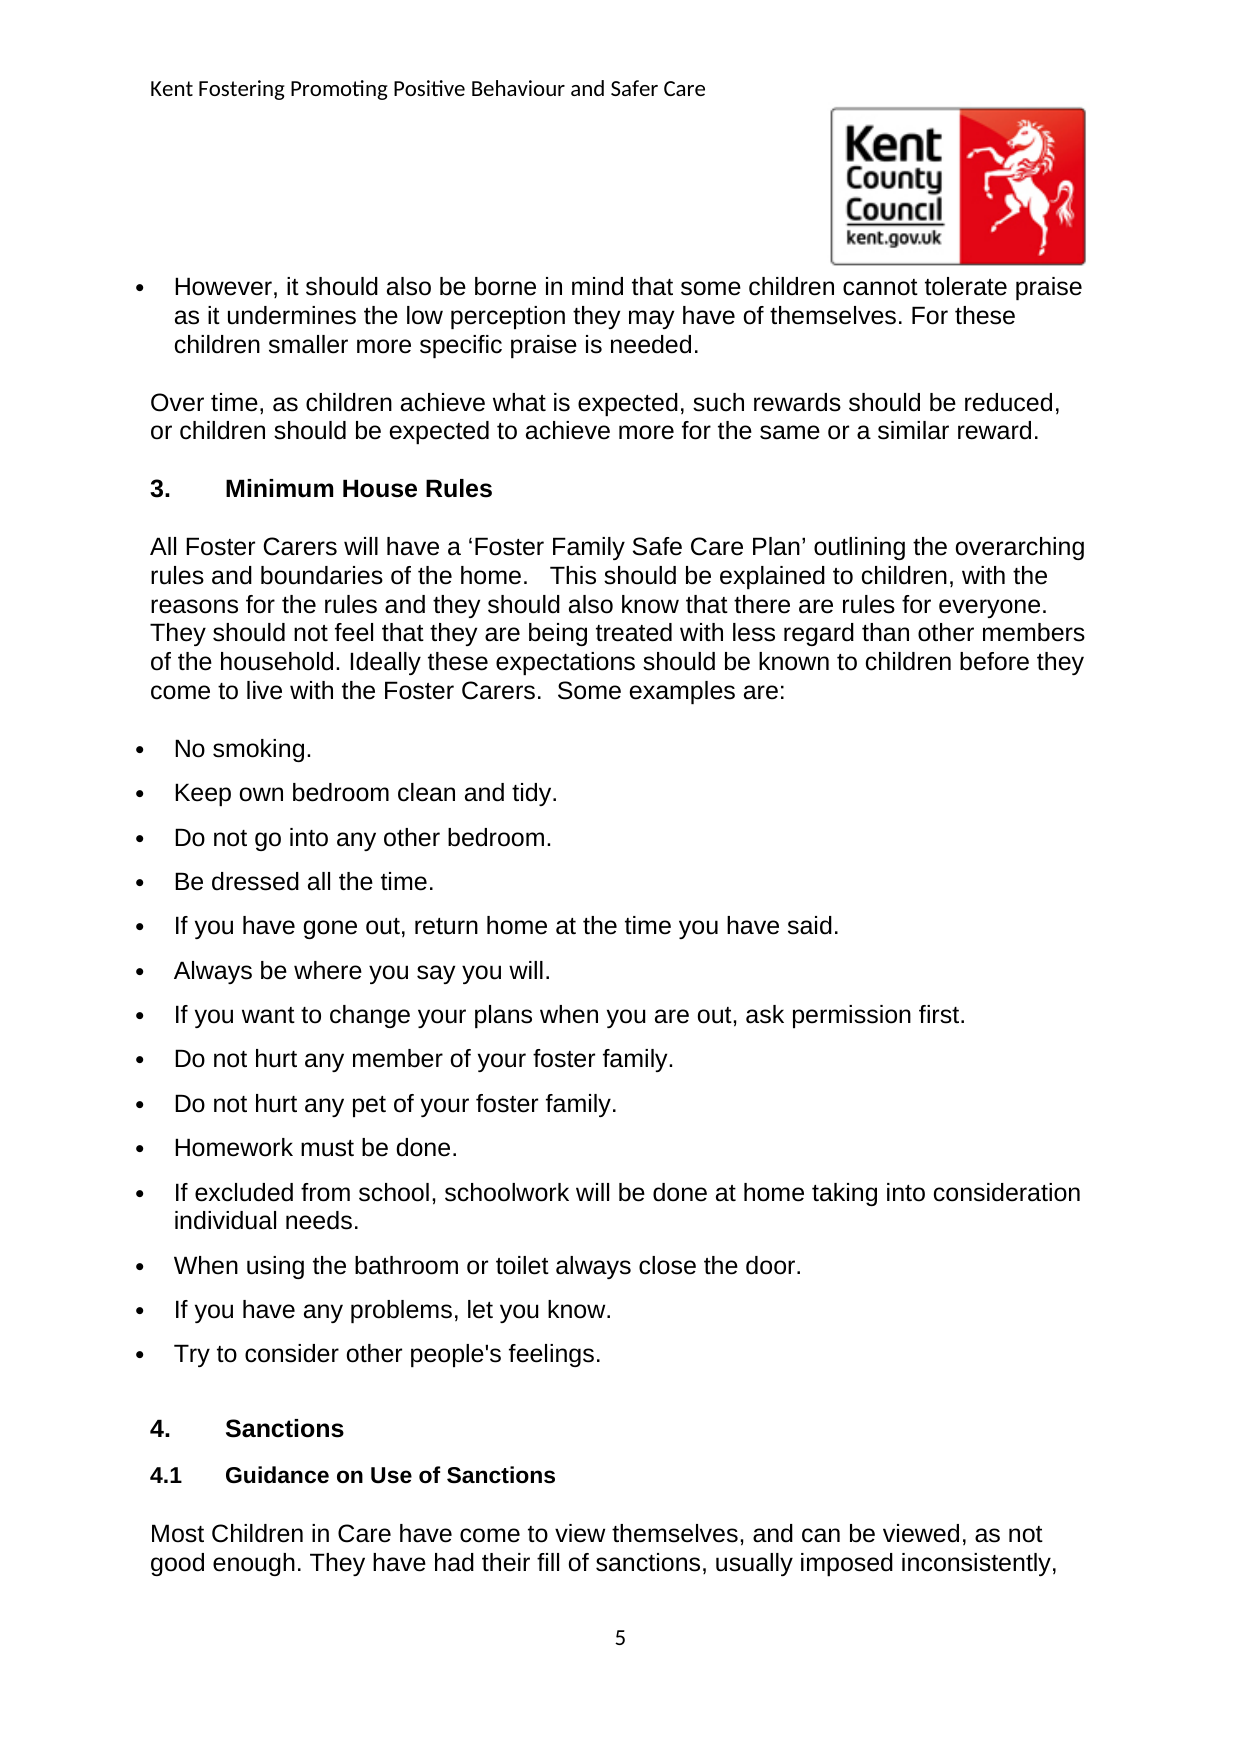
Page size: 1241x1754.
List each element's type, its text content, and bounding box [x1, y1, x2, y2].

list However, it should also be borne in mind that some children cannot tolerate praise as it undermines the low perception they may have of themselves. For these children smaller more specific praise is needed. [136, 272, 1090, 358]
list Keep own bedroom clean and tidy. [136, 778, 1090, 807]
list Try to consider other people's feelings. [136, 1339, 1090, 1368]
list Always be where you say you will. [136, 956, 1090, 984]
list Be dressed all the time. [136, 867, 1090, 896]
text 3. Minimum House Rules [150, 474, 1090, 503]
list No smoking. [136, 734, 1090, 762]
list Do not hurt any pet of your foster family. [136, 1089, 1090, 1117]
text 4.1 Guidance on Use of Sanctions [150, 1462, 1090, 1488]
list Do not hurt any member of your foster family. [136, 1044, 1090, 1073]
list If you have gone out, return home at the time you have said. [136, 911, 1090, 940]
list When using the bathroom or toilet always close the door. [136, 1251, 1090, 1279]
text Over time, as children achieve what is expected, such rewards should be reduced, or children should be expected to achieve more for the same or a similar reward. [150, 387, 1090, 445]
list If excluded from school, schoolwork will be done at home taking into consideration individual needs. [136, 1177, 1090, 1235]
list Homework must be done. [136, 1133, 1090, 1162]
text 4. Sanctions [150, 1384, 1090, 1443]
list If you want to change your plans when you are out, ask permission first. [136, 1000, 1090, 1029]
list If you have any problems, let you know. [136, 1295, 1090, 1324]
picture [826, 101, 1091, 272]
list Do not go into any other bedroom. [136, 822, 1090, 851]
text All Foster Carers will have a ‘Foster Family Safe Care Plan’ outlining the overarching rules and boundaries of the home. This should be explained to children, with the reasons for the rules and they should also know that there are rules for everyone. They should not feel that they are being treated with less regard than other members of the household. Ideally these expectations should be known to children before they come to live with the Foster Carers. Some examples are: [150, 532, 1090, 704]
